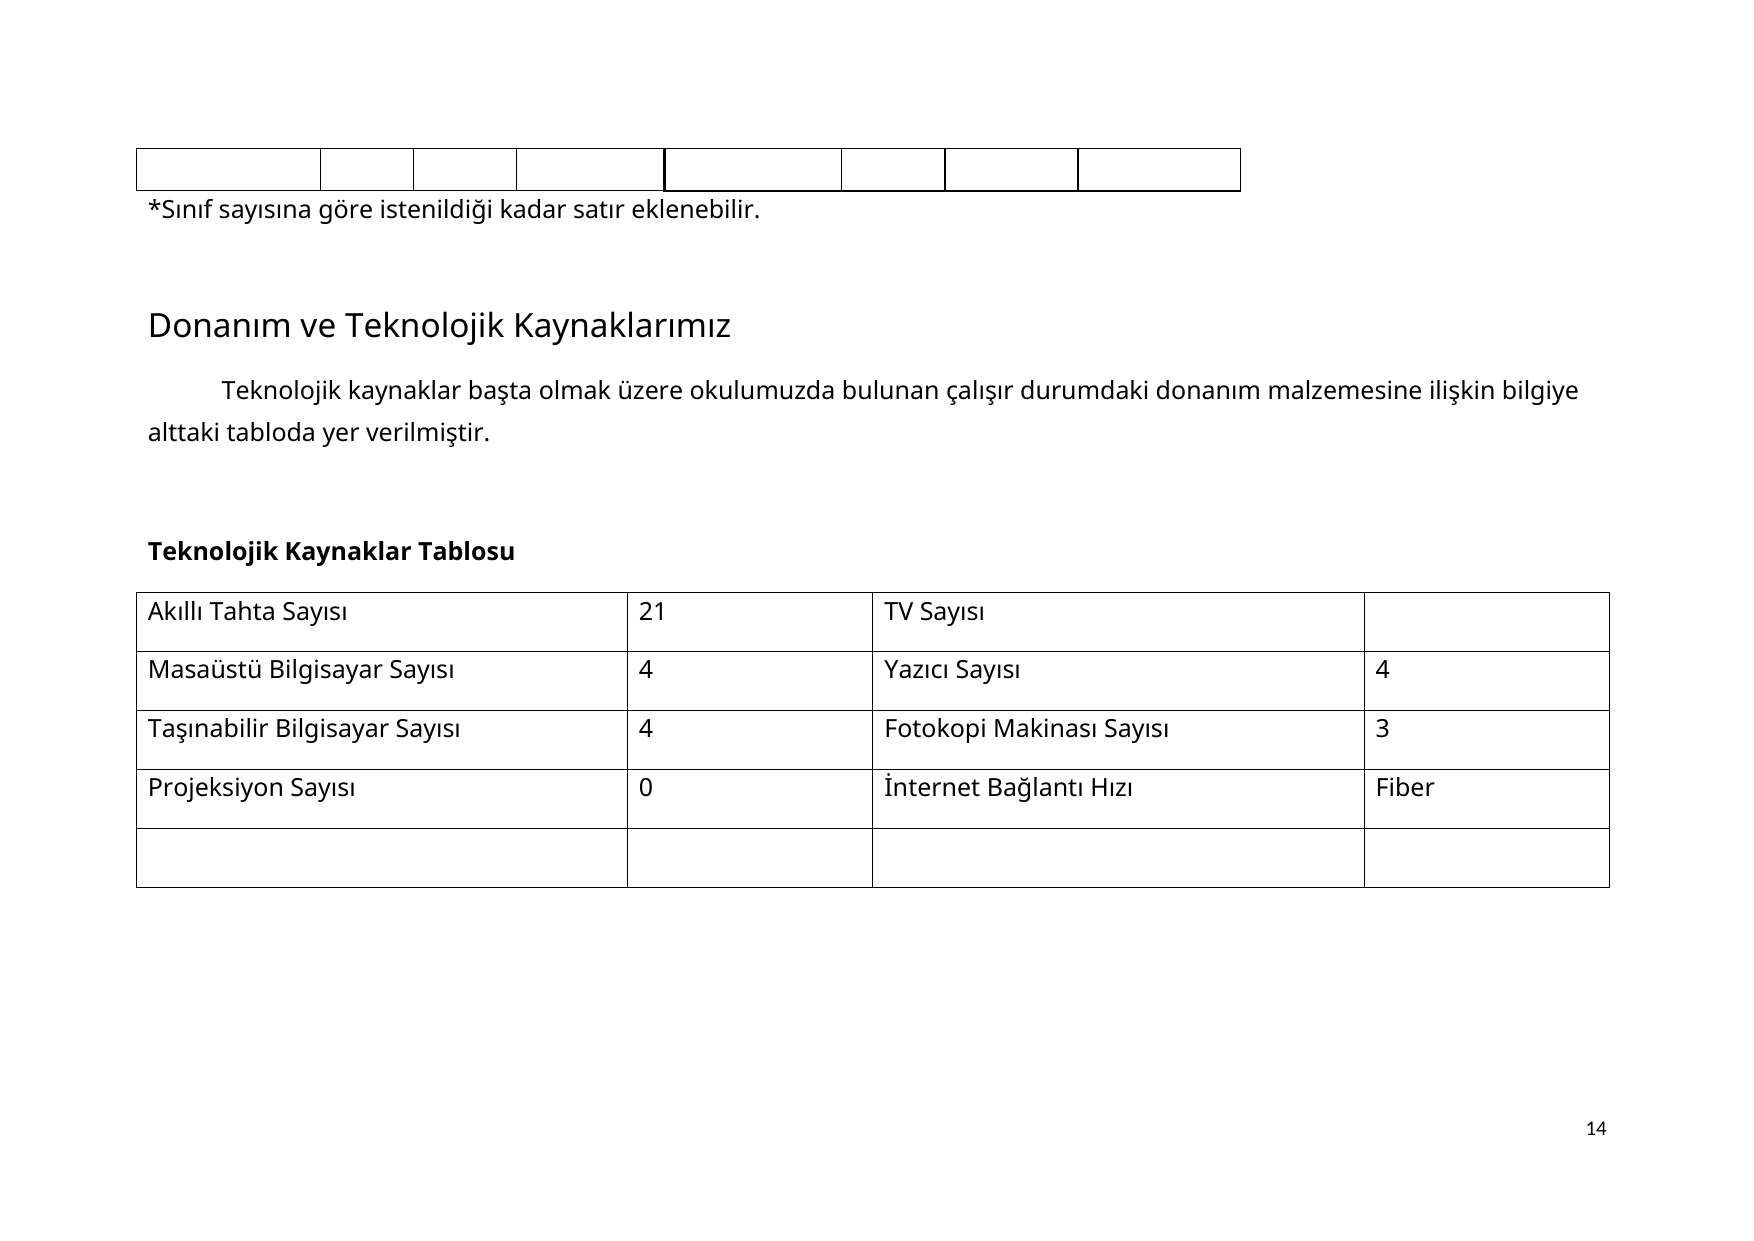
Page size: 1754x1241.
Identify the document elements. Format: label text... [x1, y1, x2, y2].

table_cell [946, 149, 1077, 190]
text *Sınıf sayısına göre istenildiği kadar satır eklenebilir. [148, 192, 1606, 226]
text Teknolojik Kaynaklar Tablosu [148, 533, 1606, 567]
table_header 21 [628, 593, 872, 651]
table_cell [842, 149, 944, 190]
table_cell [321, 149, 413, 190]
table_header TV Sayısı [873, 593, 1364, 651]
table_cell [666, 149, 841, 190]
table_cell 4 [628, 711, 872, 769]
table_cell [628, 829, 872, 887]
table_cell [517, 149, 663, 190]
table_cell Fiber [1365, 770, 1609, 828]
table_cell [137, 149, 320, 190]
table_cell [137, 829, 627, 887]
table_cell Taşınabilir Bilgisayar Sayısı [137, 711, 627, 769]
table_cell [873, 829, 1364, 887]
table_cell 4 [1365, 652, 1609, 710]
table_cell [1365, 829, 1609, 887]
table_cell [414, 149, 516, 190]
subtitle Donanım ve Teknolojik Kaynaklarımız [148, 302, 1606, 347]
table_cell 3 [1365, 711, 1609, 769]
table_cell 4 [628, 652, 872, 710]
table_cell İnternet Bağlantı Hızı [873, 770, 1364, 828]
table_cell [1079, 149, 1240, 190]
text Teknolojik kaynaklar başta olmak üzere okulumuzda bulunan çalışır durumdaki donanım malzemesine ilişkin bilgiye alttaki tabloda yer verilmiştir. [148, 372, 1606, 449]
table_cell Masaüstü Bilgisayar Sayısı [137, 652, 627, 710]
table_cell 0 [628, 770, 872, 828]
table_cell Projeksiyon Sayısı [137, 770, 627, 828]
table_header [1365, 593, 1609, 651]
table_cell Fotokopi Makinası Sayısı [873, 711, 1364, 769]
table_header Akıllı Tahta Sayısı [137, 593, 627, 651]
table_cell Yazıcı Sayısı [873, 652, 1364, 710]
